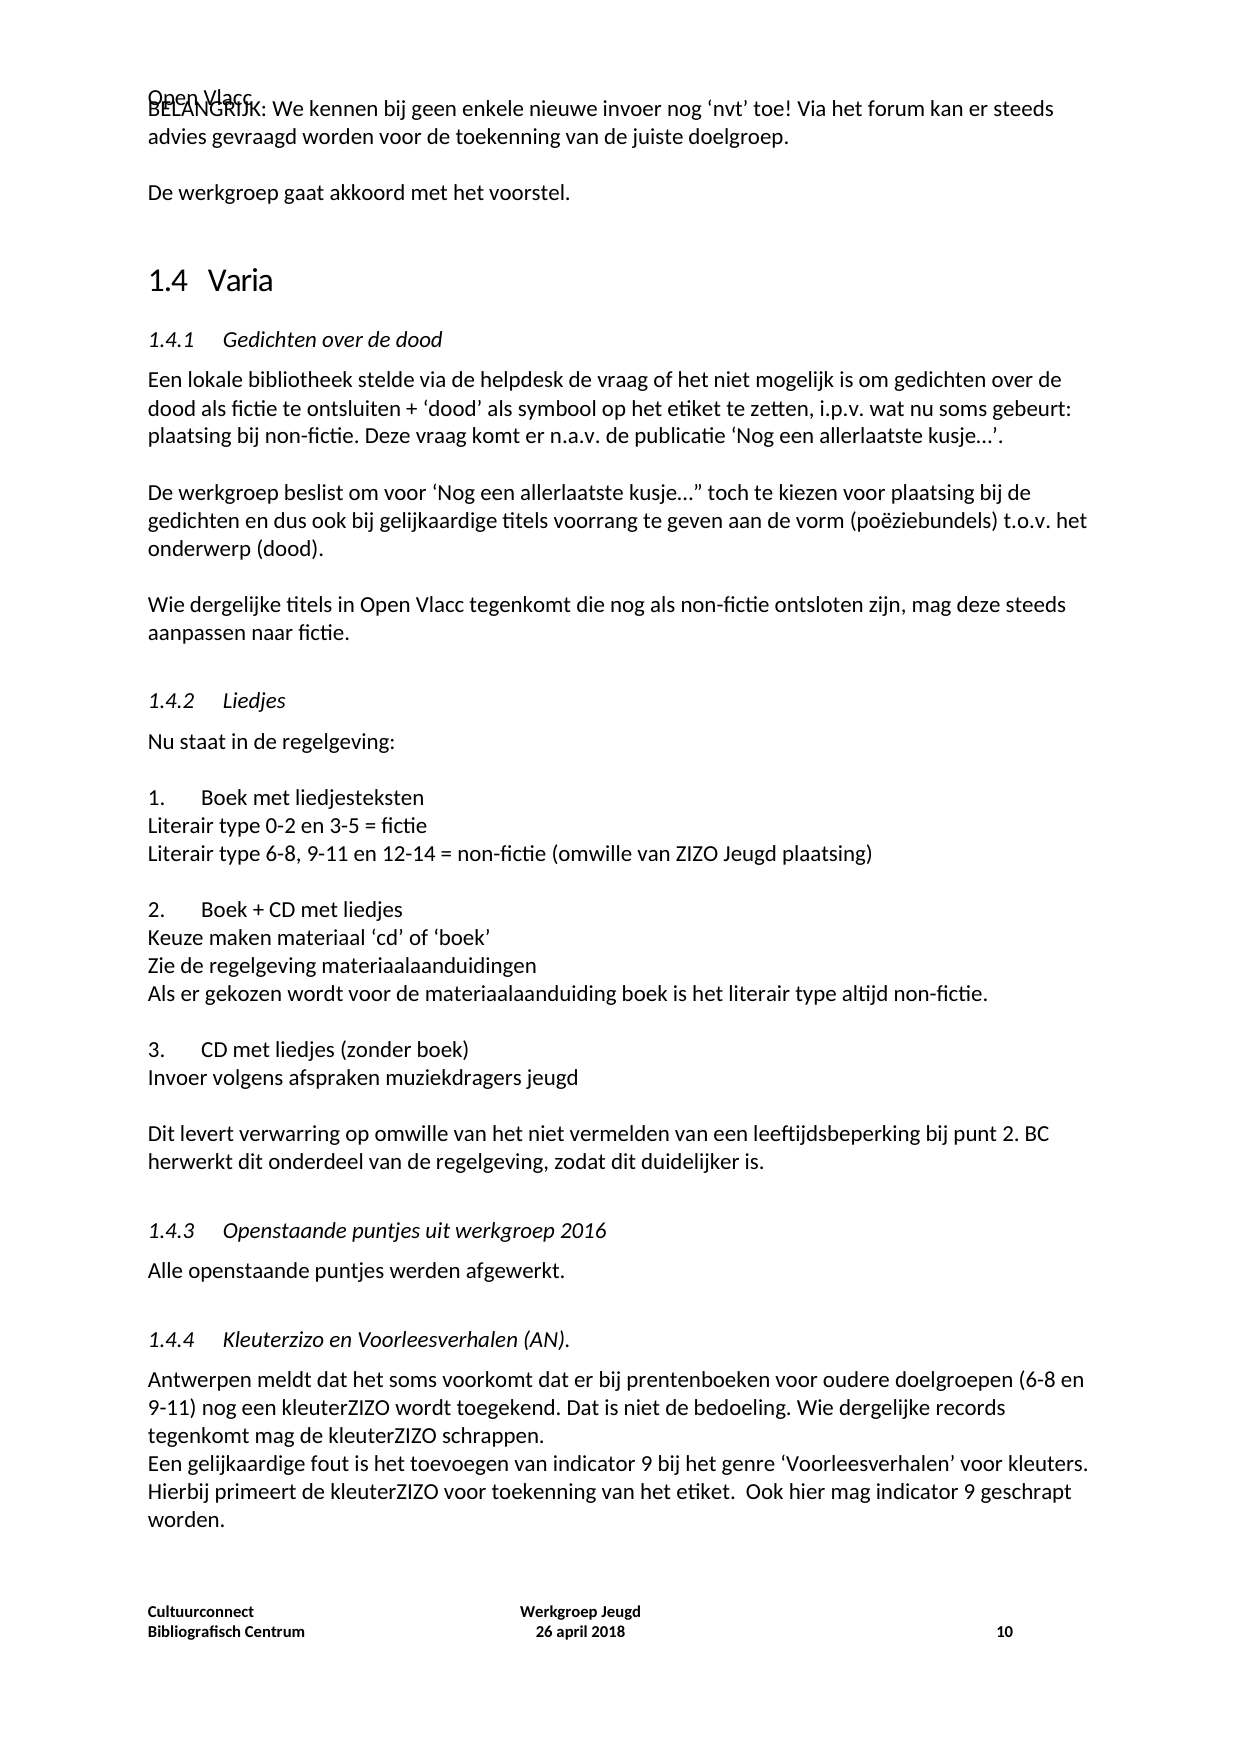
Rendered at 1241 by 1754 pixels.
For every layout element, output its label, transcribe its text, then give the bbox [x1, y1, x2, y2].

subtitle Gedichten over de dood [148, 325, 1092, 353]
text Wie dergelijke titels in Open Vlacc tegenkomt die nog als non-fictie ontsloten zijn, mag deze steeds aanpassen naar fictie. [148, 590, 1092, 646]
text BELANGRIJK: We kennen bij geen enkele nieuwe invoer nog ‘nvt’ toe! Via het forum kan er steeds advies gevraagd worden voor de toekenning van de juiste doelgroep. [148, 94, 1092, 150]
text Een lokale bibliotheek stelde via de helpdesk de vraag of het niet mogelijk is om gedichten over de dood als fictie te ontsluiten + ‘dood’ als symbool op het etiket te zetten, i.p.v. wat nu soms gebeurt: plaatsing bij non-fictie. Deze vraag komt er n.a.v. de publicatie ‘Nog een allerlaatste kusje…’. [148, 366, 1092, 450]
text Een gelijkaardige fout is het toevoegen van indicator 9 bij het genre ‘Voorleesverhalen’ voor kleuters. Hierbij primeert de kleuterZIZO voor toekenning van het etiket. Ook hier mag indicator 9 geschrapt worden. [148, 1449, 1092, 1533]
text 3. CD met liedjes (zonder boek) [148, 1035, 1092, 1063]
text Keuze maken materiaal ‘cd’ of ‘boek’ [148, 923, 1092, 951]
text Nu staat in de regelgeving: [148, 727, 1092, 755]
text De werkgroep gaat akkoord met het voorstel. [148, 178, 1092, 234]
subtitle Kleuterzizo en Voorleesverhalen (AN). [148, 1325, 1092, 1353]
text De werkgroep beslist om voor ‘Nog een allerlaatste kusje…” toch te kiezen voor plaatsing bij de gedichten en dus ook bij gelijkaardige titels voorrang te geven aan de vorm (poëziebundels) t.o.v. het onderwerp (dood). [148, 478, 1092, 562]
text Als er gekozen wordt voor de materiaalaanduiding boek is het literair type altijd non-fictie. [148, 979, 1092, 1007]
text Literair type 6-8, 9-11 en 12-14 = non-fictie (omwille van ZIZO Jeugd plaatsing) [148, 839, 1092, 867]
subtitle Openstaande puntjes uit werkgroep 2016 [148, 1216, 1092, 1244]
subtitle Liedjes [148, 686, 1092, 714]
text Literair type 0-2 en 3-5 = fictie [148, 811, 1092, 839]
text 1. Boek met liedjesteksten [148, 783, 1092, 811]
text Zie de regelgeving materiaalaanduidingen [148, 951, 1092, 979]
text Invoer volgens afspraken muziekdragers jeugd [148, 1063, 1092, 1091]
subtitle Varia [148, 259, 1092, 300]
text Dit levert verwarring op omwille van het niet vermelden van een leeftijdsbeperking bij punt 2. BC herwerkt dit onderdeel van de regelgeving, zodat dit duidelijker is. [148, 1119, 1092, 1175]
text 2. Boek + CD met liedjes [148, 895, 1092, 923]
text Alle openstaande puntjes werden afgewerkt. [148, 1256, 1092, 1284]
text Antwerpen meldt dat het soms voorkomt dat er bij prentenboeken voor oudere doelgroepen (6-8 en 9-11) nog een kleuterZIZO wordt toegekend. Dat is niet de bedoeling. Wie dergelijke records tegenkomt mag de kleuterZIZO schrappen. [148, 1365, 1092, 1449]
